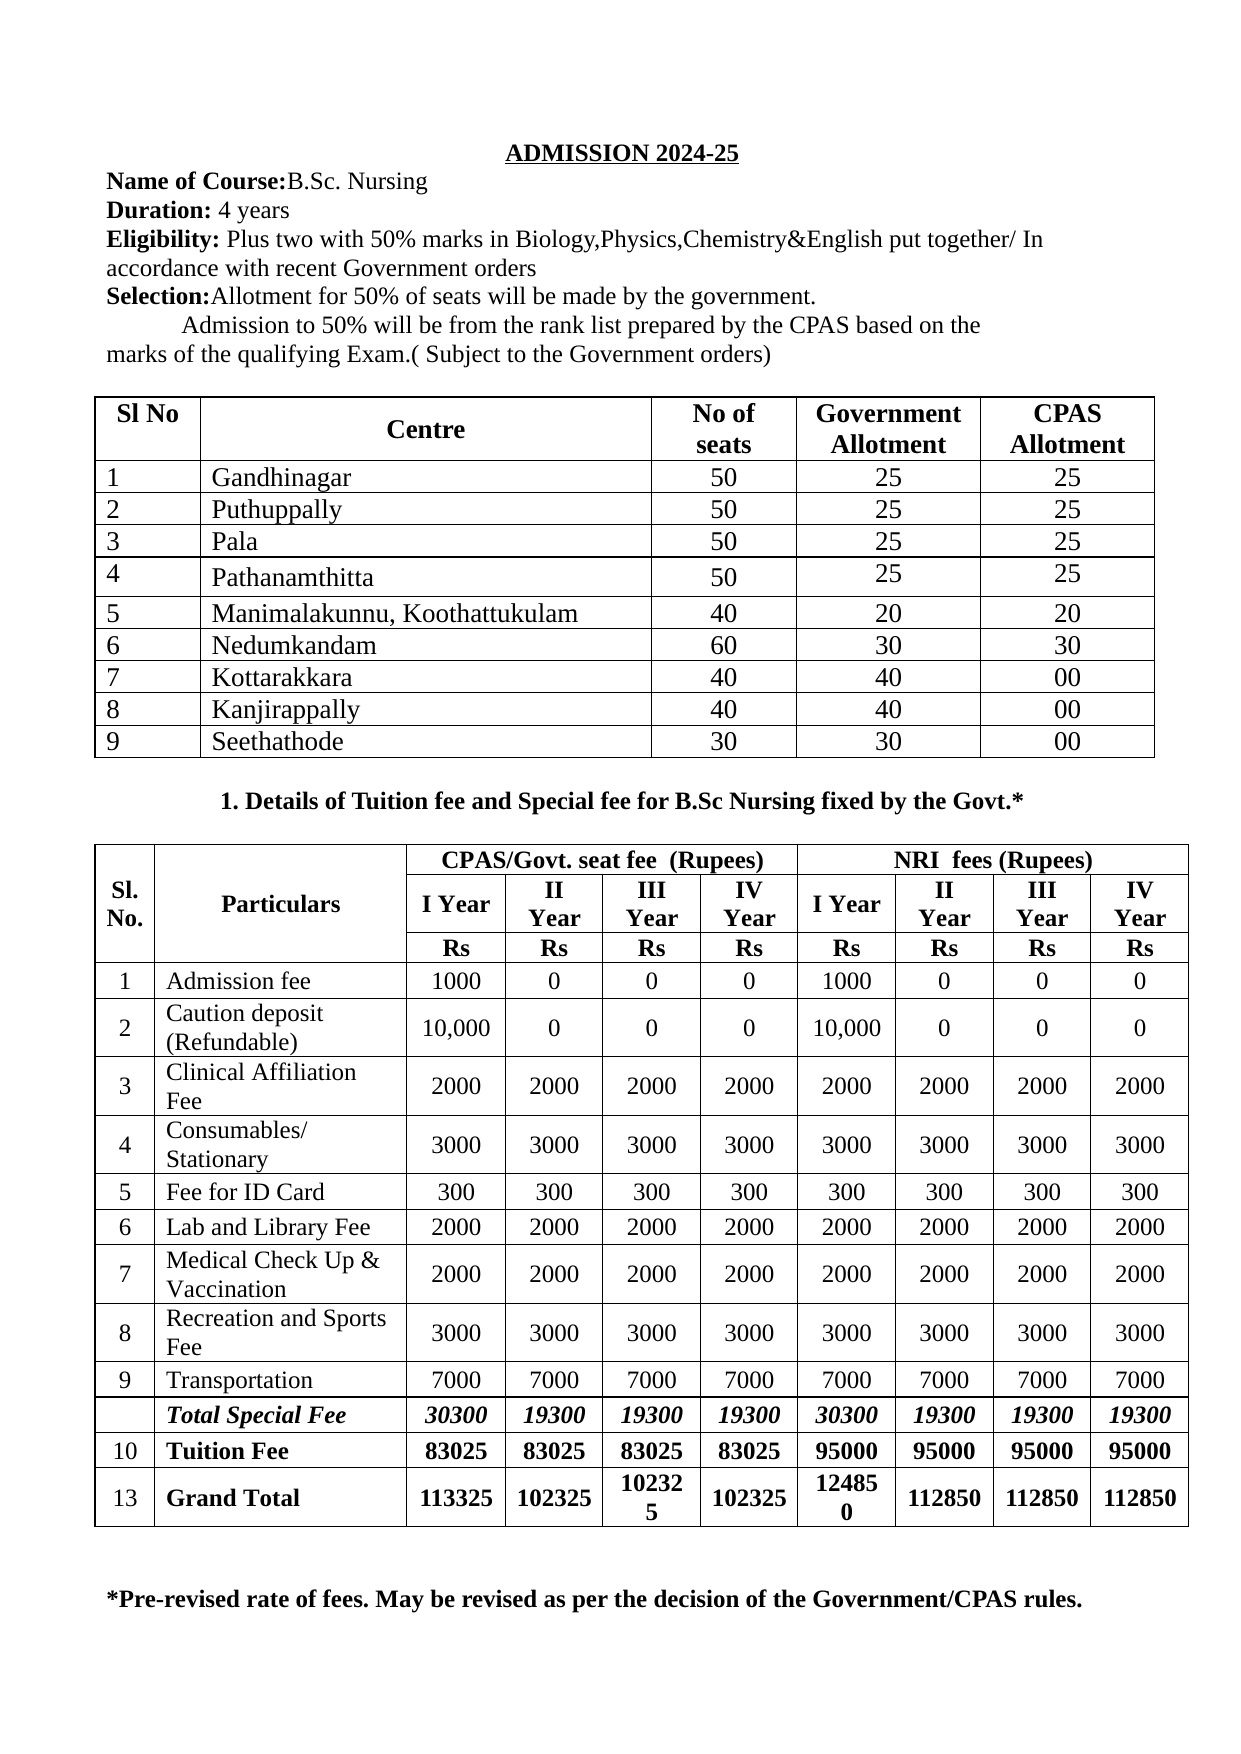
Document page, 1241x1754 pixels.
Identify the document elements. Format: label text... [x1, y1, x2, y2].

table_cell Medical Check Up & Vaccination [155, 1245, 406, 1302]
table_cell 2000 [407, 1210, 505, 1244]
table_cell 3000 [1091, 1304, 1188, 1361]
table_cell 3000 [603, 1304, 700, 1361]
table_header NRI fees (Rupees) [798, 845, 1188, 874]
table_cell 102325 [701, 1468, 797, 1526]
table_cell 2000 [506, 1245, 602, 1302]
table_cell 83025 [407, 1433, 505, 1467]
table_cell Rs [506, 933, 602, 962]
table_cell 9 [96, 1362, 154, 1396]
table_cell 8 [96, 693, 200, 724]
table_cell 19300 [603, 1398, 700, 1432]
table_cell 7000 [896, 1362, 993, 1396]
table_cell 3000 [896, 1304, 993, 1361]
table_cell III Year [994, 875, 1090, 932]
table_cell 3000 [407, 1304, 505, 1361]
table_cell Caution deposit (Refundable) [155, 999, 406, 1056]
table_cell 3000 [506, 1304, 602, 1361]
table_cell Tuition Fee [155, 1433, 406, 1467]
text ADMISSION 2024-25 [106, 138, 1138, 166]
table_cell I Year [798, 875, 895, 932]
table_cell 7000 [701, 1362, 797, 1396]
table_cell 3000 [407, 1116, 505, 1173]
table_cell 300 [407, 1174, 505, 1208]
table_header CPAS/Govt. seat fee (Rupees) [407, 845, 797, 874]
table_cell IV Year [1091, 875, 1188, 932]
table_cell Total Special Fee [155, 1398, 406, 1432]
table_cell 300 [798, 1174, 895, 1208]
table_cell 2000 [896, 1057, 993, 1114]
table_cell 50 [652, 558, 796, 596]
table_cell Rs [798, 933, 895, 962]
table_cell 0 [994, 963, 1090, 997]
table_cell Puthuppally [201, 493, 651, 524]
table_cell 2000 [506, 1210, 602, 1244]
table_cell 3000 [994, 1116, 1090, 1173]
table_cell 2000 [603, 1245, 700, 1302]
table_cell 0 [896, 999, 993, 1056]
table_header Sl No [96, 398, 200, 460]
table_cell 2000 [1091, 1245, 1188, 1302]
table_cell 2000 [603, 1210, 700, 1244]
table_cell 3000 [1091, 1116, 1188, 1173]
table_cell IV Year [701, 875, 797, 932]
text Admission to 50% will be from the rank list prepared by the CPAS based on the [106, 310, 1138, 339]
table_cell 2000 [994, 1210, 1090, 1244]
table_cell I Year [407, 875, 505, 932]
table_cell 2000 [701, 1245, 797, 1302]
table_cell 0 [896, 963, 993, 997]
text Name of Course:B.Sc. Nursing [106, 166, 1138, 195]
table_cell III Year [603, 875, 700, 932]
table_cell 7000 [1091, 1362, 1188, 1396]
table_cell Recreation and Sports Fee [155, 1304, 406, 1361]
table_cell Seethathode [201, 726, 651, 757]
table_cell 83025 [701, 1433, 797, 1467]
table_cell 2000 [896, 1245, 993, 1302]
table_cell 2000 [1091, 1210, 1188, 1244]
text marks of the qualifying Exam.( Subject to the Government orders) [106, 339, 1138, 368]
table_cell 102325 [603, 1468, 700, 1526]
table_cell 7000 [506, 1362, 602, 1396]
table_cell II Year [506, 875, 602, 932]
table_cell 1 [96, 963, 154, 997]
table_cell 00 [981, 726, 1154, 757]
table_cell 2000 [506, 1057, 602, 1114]
text Eligibility: Plus two with 50% marks in Biology,Physics,Chemistry&English put together/ In [106, 224, 1138, 253]
table_cell 25 [797, 461, 980, 492]
table_cell 19300 [701, 1398, 797, 1432]
table_cell II Year [896, 875, 993, 932]
table_cell 83025 [603, 1433, 700, 1467]
table_cell 0 [506, 963, 602, 997]
table_cell 2000 [798, 1245, 895, 1302]
table_cell 2000 [407, 1057, 505, 1114]
table_cell 113325 [407, 1468, 505, 1526]
table_cell 95000 [1091, 1433, 1188, 1467]
table_header Particulars [155, 845, 406, 962]
table_cell 1 [96, 461, 200, 492]
table_cell 19300 [1091, 1398, 1188, 1432]
table_cell 0 [994, 999, 1090, 1056]
table_cell 300 [1091, 1174, 1188, 1208]
table_cell 2000 [994, 1245, 1090, 1302]
table_cell 25 [797, 525, 980, 556]
table_cell 3000 [798, 1116, 895, 1173]
table_cell 112850 [994, 1468, 1090, 1526]
table_cell 0 [506, 999, 602, 1056]
table_cell Rs [994, 933, 1090, 962]
table_cell 19300 [896, 1398, 993, 1432]
table_cell 13 [96, 1468, 154, 1526]
table_cell 20 [797, 597, 980, 628]
table_cell Rs [701, 933, 797, 962]
table_cell 3 [96, 1057, 154, 1114]
table_cell 3 [96, 525, 200, 556]
table_cell 7 [96, 1245, 154, 1302]
table_cell 30 [797, 726, 980, 757]
table_cell 30 [652, 726, 796, 757]
table_cell 00 [981, 661, 1154, 692]
table_cell 25 [797, 493, 980, 524]
table_cell 300 [603, 1174, 700, 1208]
table_cell 7000 [407, 1362, 505, 1396]
table_cell Admission fee [155, 963, 406, 997]
table_cell Pala [201, 525, 651, 556]
table_cell 6 [96, 1210, 154, 1244]
table_cell 30300 [407, 1398, 505, 1432]
table_cell 2000 [798, 1210, 895, 1244]
table_cell 7000 [603, 1362, 700, 1396]
table_cell 0 [603, 963, 700, 997]
table_cell 2 [96, 999, 154, 1056]
table_cell 40 [797, 693, 980, 724]
table_header CPAS Allotment [981, 398, 1154, 460]
table_cell 40 [652, 661, 796, 692]
table_cell 102325 [506, 1468, 602, 1526]
table_cell Kottarakkara [201, 661, 651, 692]
table_cell 20 [981, 597, 1154, 628]
table_cell 00 [981, 693, 1154, 724]
table_cell 5 [96, 1174, 154, 1208]
table_cell 300 [896, 1174, 993, 1208]
table_cell 2000 [798, 1057, 895, 1114]
table_cell 95000 [896, 1433, 993, 1467]
table_cell [96, 1398, 154, 1432]
table_cell 25 [797, 558, 980, 596]
table_cell 2000 [701, 1057, 797, 1114]
table_cell 0 [1091, 963, 1188, 997]
table_cell 4 [96, 1116, 154, 1173]
table_cell 2 [96, 493, 200, 524]
text *Pre-revised rate of fees. May be revised as per the decision of the Government/CPAS rules. [106, 1584, 1138, 1613]
table_cell 2000 [701, 1210, 797, 1244]
table_cell 3000 [798, 1304, 895, 1361]
table_cell 3000 [701, 1116, 797, 1173]
table_cell 50 [652, 525, 796, 556]
table_cell 10,000 [407, 999, 505, 1056]
table_cell 25 [981, 558, 1154, 596]
table_cell 4 [96, 558, 200, 596]
table_cell Rs [896, 933, 993, 962]
table_cell 50 [652, 461, 796, 492]
table_cell Rs [1091, 933, 1188, 962]
table_cell 2000 [1091, 1057, 1188, 1114]
table_cell 300 [506, 1174, 602, 1208]
table_header No of seats [652, 398, 796, 460]
table_cell 30300 [798, 1398, 895, 1432]
table_cell 3000 [506, 1116, 602, 1173]
table_cell 7000 [994, 1362, 1090, 1396]
table_cell Rs [407, 933, 505, 962]
table_cell 0 [701, 963, 797, 997]
table_cell 9 [96, 726, 200, 757]
table_cell 2000 [896, 1210, 993, 1244]
table_cell 60 [652, 629, 796, 660]
table_header Centre [201, 398, 651, 460]
table_cell 1000 [407, 963, 505, 997]
table_cell 0 [701, 999, 797, 1056]
table_cell Transportation [155, 1362, 406, 1396]
table_cell Kanjirappally [201, 693, 651, 724]
table_cell Pathanamthitta [201, 558, 651, 596]
table_cell Gandhinagar [201, 461, 651, 492]
table_cell 112850 [896, 1468, 993, 1526]
table_cell 25 [981, 461, 1154, 492]
table_cell Fee for ID Card [155, 1174, 406, 1208]
table_cell 50 [652, 493, 796, 524]
text 1. Details of Tuition fee and Special fee for B.Sc Nursing fixed by the Govt.* [106, 786, 1138, 815]
text Selection:Allotment for 50% of seats will be made by the government. [106, 281, 1138, 310]
table_header Sl. No. [96, 845, 154, 962]
table_cell Consumables/ Stationary [155, 1116, 406, 1173]
table_cell 7 [96, 661, 200, 692]
table_cell 3000 [701, 1304, 797, 1361]
table_cell Manimalakunnu, Koothattukulam [201, 597, 651, 628]
table_cell 1000 [798, 963, 895, 997]
table_cell 25 [981, 493, 1154, 524]
table_cell 95000 [798, 1433, 895, 1467]
table_cell 7000 [798, 1362, 895, 1396]
table_cell 2000 [603, 1057, 700, 1114]
table_cell Nedumkandam [201, 629, 651, 660]
table_cell 300 [701, 1174, 797, 1208]
table_header Government Allotment [797, 398, 980, 460]
table_cell 40 [652, 597, 796, 628]
table_cell 3000 [603, 1116, 700, 1173]
table_cell 30 [797, 629, 980, 660]
table_cell 6 [96, 629, 200, 660]
table_cell 19300 [506, 1398, 602, 1432]
text Duration: 4 years [106, 195, 1138, 224]
table_cell 2000 [994, 1057, 1090, 1114]
table_cell 19300 [994, 1398, 1090, 1432]
table_cell 2000 [407, 1245, 505, 1302]
table_cell 40 [652, 693, 796, 724]
table_cell 0 [1091, 999, 1188, 1056]
table_cell Lab and Library Fee [155, 1210, 406, 1244]
table_cell 3000 [994, 1304, 1090, 1361]
table_cell Rs [603, 933, 700, 962]
table_cell 300 [994, 1174, 1090, 1208]
table_cell 30 [981, 629, 1154, 660]
table_cell Clinical Affiliation Fee [155, 1057, 406, 1114]
table_cell 40 [797, 661, 980, 692]
text accordance with recent Government orders [106, 253, 1138, 281]
table_cell 3000 [896, 1116, 993, 1173]
table_cell 8 [96, 1304, 154, 1361]
table_cell 124850 [798, 1468, 895, 1526]
table_cell 112850 [1091, 1468, 1188, 1526]
table_cell 25 [981, 525, 1154, 556]
table_cell Grand Total [155, 1468, 406, 1526]
table_cell 5 [96, 597, 200, 628]
table_cell 0 [603, 999, 700, 1056]
table_cell 10 [96, 1433, 154, 1467]
table_cell 10,000 [798, 999, 895, 1056]
table_cell 95000 [994, 1433, 1090, 1467]
table_cell 83025 [506, 1433, 602, 1467]
